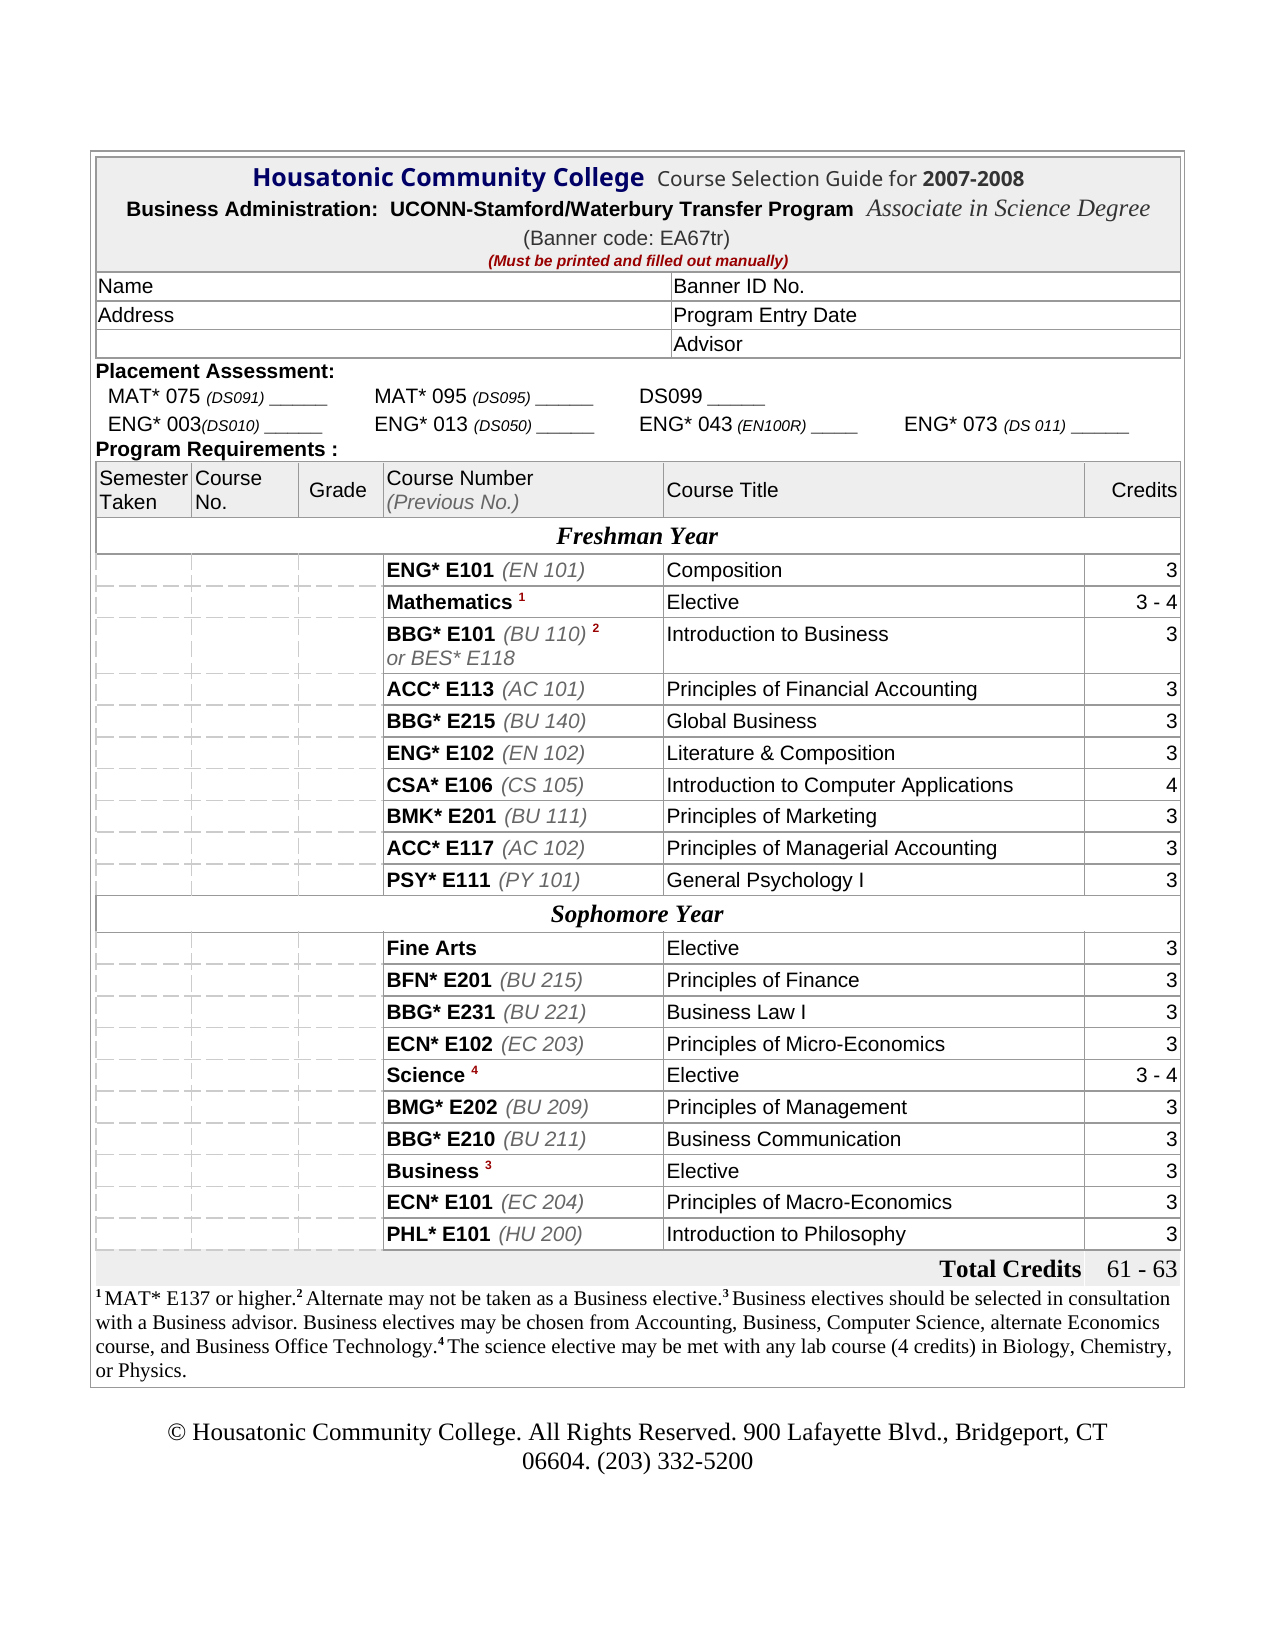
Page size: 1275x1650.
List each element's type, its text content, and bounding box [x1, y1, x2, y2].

text © Housatonic Community College. All Rights Reserved. 900 Lafayette Blvd., Bridgeport, CT 06604. (203) 332-5200 [150, 1417, 1125, 1475]
table_header Placement Assessment: Program Requirements : 1 MAT* E137 or higher.2 Alternate may not be taken as a Business elective.3 Business electives should be selected in consultation with a Business advisor. Business electives may be chosen from Accounting, Business, Computer Science, alternate Economics course, and Business Office Technology.4 The science elective may be met with any lab course (4 credits) in Biology, Chemistry, or Physics. [91, 152, 1184, 1387]
